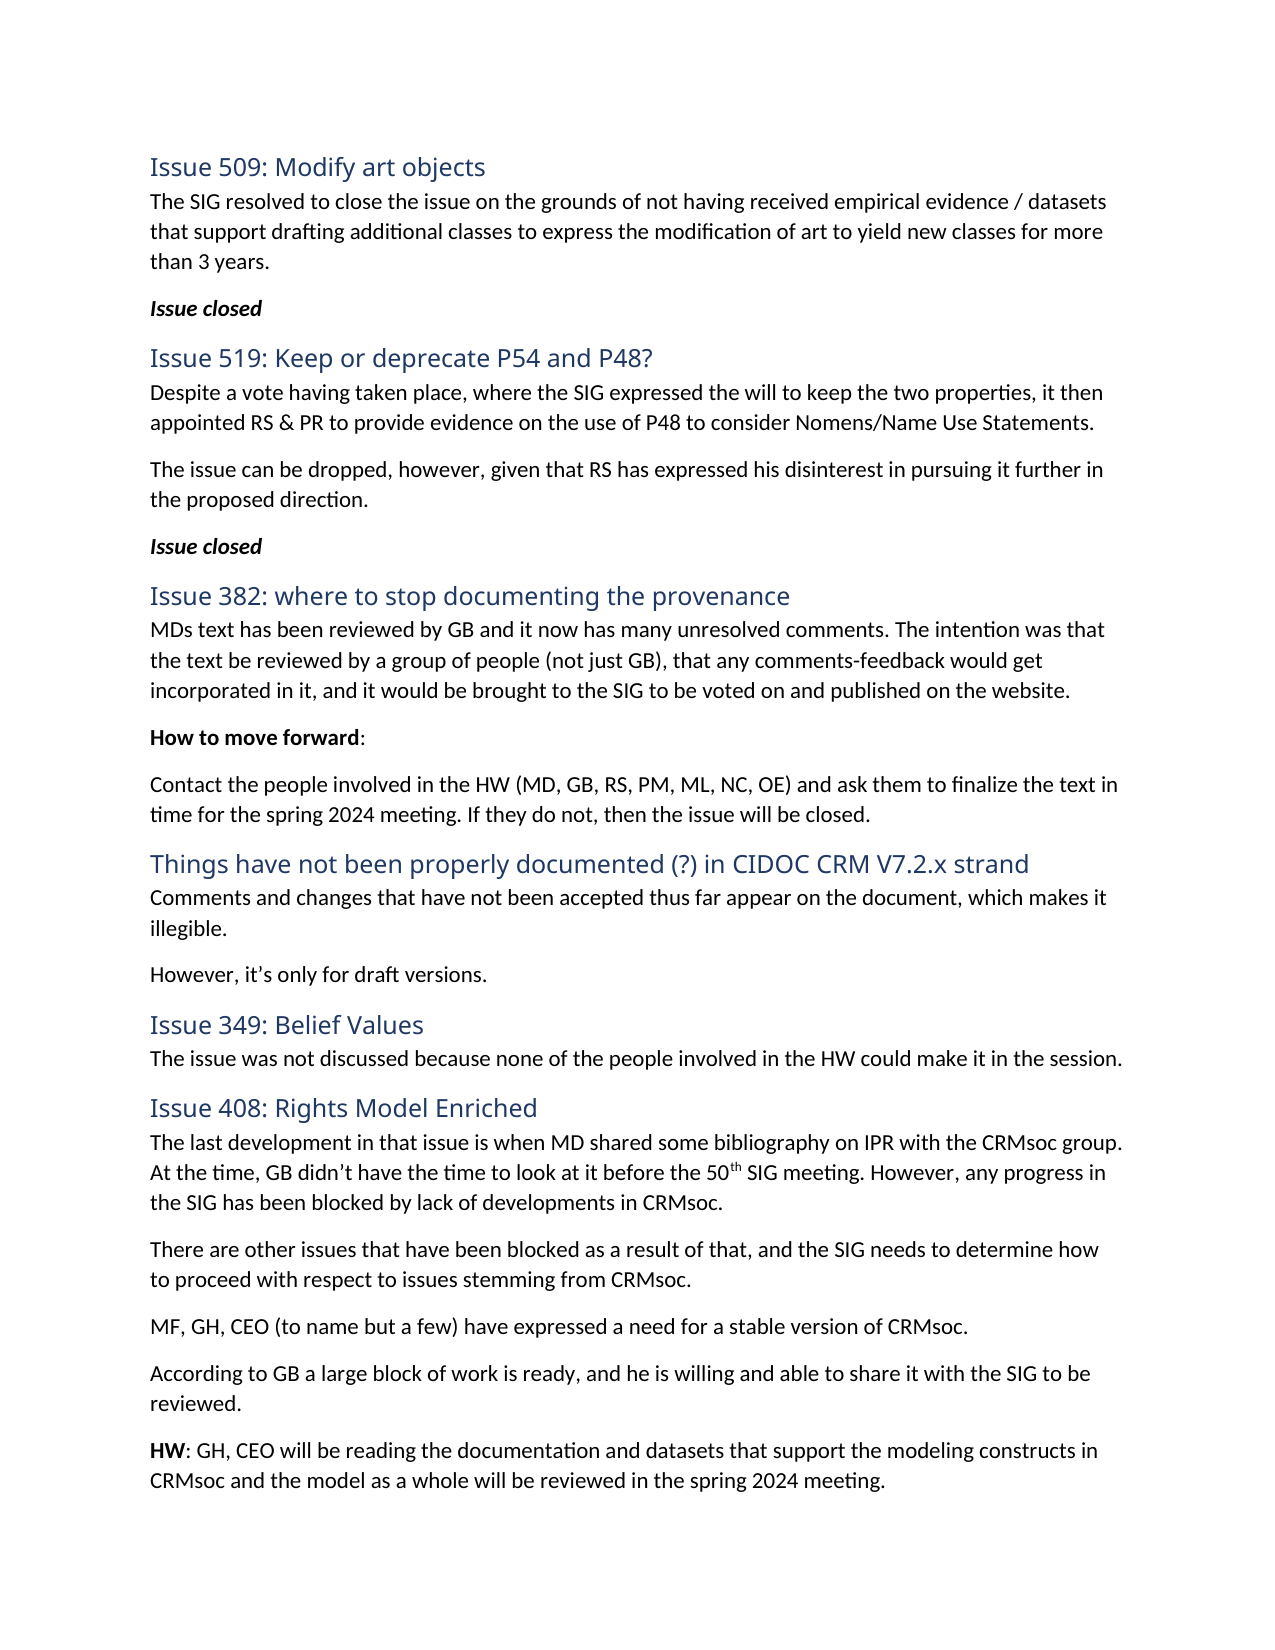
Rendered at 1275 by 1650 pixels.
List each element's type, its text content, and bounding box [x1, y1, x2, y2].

text The issue can be dropped, however, given that RS has expressed his disinterest in pursuing it further in the proposed direction. [150, 455, 1125, 513]
text Contact the people involved in the HW (MD, GB, RS, PM, ML, NC, OE) and ask them to finalize the text in time for the spring 2024 meeting. If they do not, then the issue will be closed. [150, 770, 1125, 828]
subtitle Issue 349: Belief Values [150, 1007, 1125, 1042]
subtitle Issue 408: Rights Model Enriched [150, 1091, 1125, 1125]
text The last development in that issue is when MD shared some bibliography on IPR with the CRMsoc group. At the time, GB didn’t have the time to look at it before the 50th SIG meeting. However, any progress in the SIG has been blocked by lack of developments in CRMsoc. [150, 1128, 1125, 1216]
subtitle Issue 509: Modify art objects [150, 150, 1125, 184]
text The SIG resolved to close the issue on the grounds of not having received empirical evidence / datasets that support drafting additional classes to express the modification of art to yield new classes for more than 3 years. [150, 187, 1125, 275]
text The issue was not discussed because none of the people involved in the HW could make it in the session. [150, 1044, 1125, 1072]
text How to move forward: [150, 723, 1125, 751]
text Despite a vote having taken place, where the SIG expressed the will to keep the two properties, it then appointed RS & PR to provide evidence on the use of P48 to consider Nomens/Name Use Statements. [150, 378, 1125, 436]
text MDs text has been reviewed by GB and it now has many unresolved comments. The intention was that the text be reviewed by a group of people (not just GB), that any comments-feedback would get incorporated in it, and it would be brought to the SIG to be voted on and published on the website. [150, 616, 1125, 704]
subtitle Issue 519: Keep or deprecate P54 and P48? [150, 341, 1125, 375]
text According to GB a large block of work is ready, and he is willing and able to share it with the SIG to be reviewed. [150, 1359, 1125, 1417]
text HW: GH, CEO will be reading the documentation and datasets that support the modeling constructs in CRMsoc and the model as a whole will be reviewed in the spring 2024 meeting. [150, 1436, 1125, 1494]
text There are other issues that have been blocked as a result of that, and the SIG needs to determine how to proceed with respect to issues stemming from CRMsoc. [150, 1235, 1125, 1293]
subtitle Issue 382: where to stop documenting the provenance [150, 579, 1125, 613]
text Issue closed [150, 532, 1125, 560]
text Issue closed [150, 294, 1125, 322]
subtitle Things have not been properly documented (?) in CIDOC CRM V7.2.x strand [150, 847, 1125, 881]
text Comments and changes that have not been accepted thus far appear on the document, which makes it illegible. [150, 883, 1125, 942]
text MF, GH, CEO (to name but a few) have expressed a need for a stable version of CRMsoc. [150, 1312, 1125, 1340]
text However, it’s only for draft versions. [150, 961, 1125, 989]
